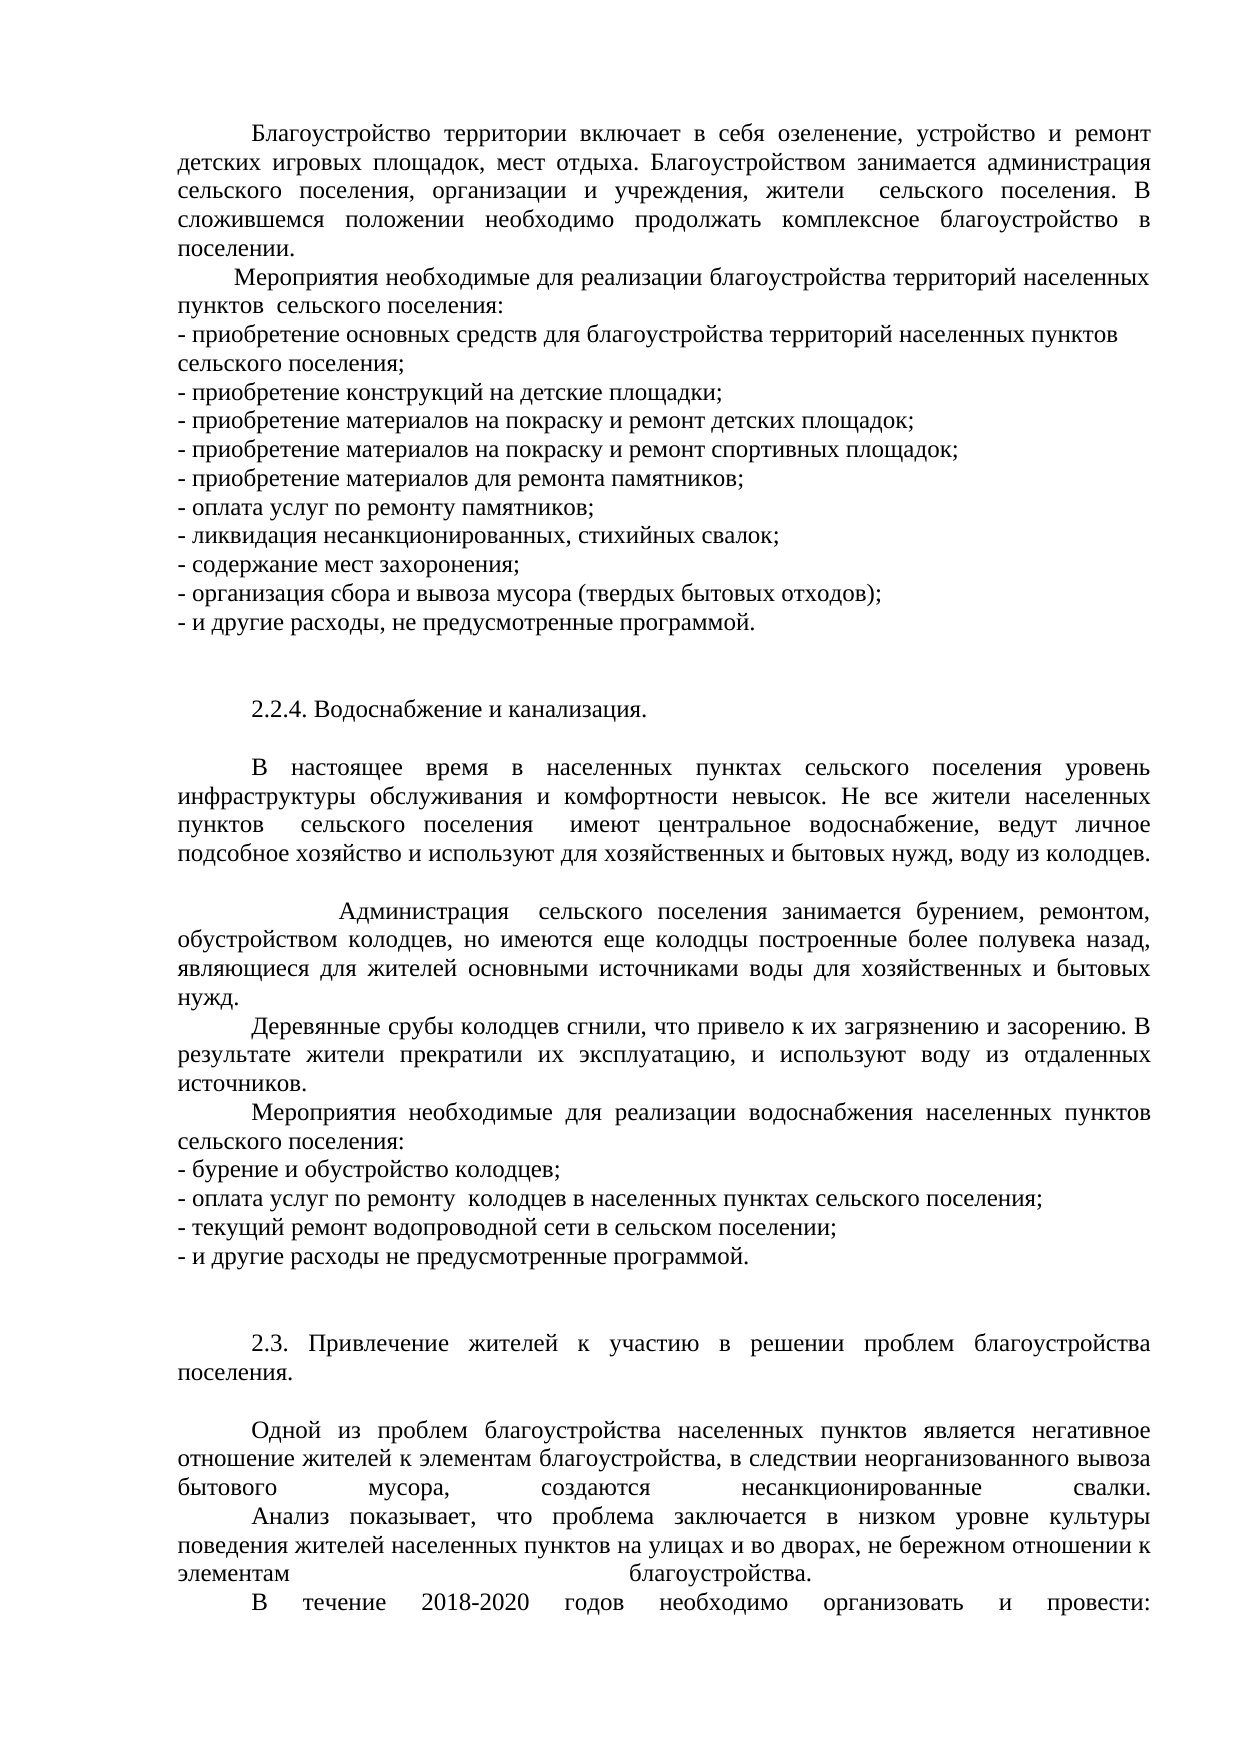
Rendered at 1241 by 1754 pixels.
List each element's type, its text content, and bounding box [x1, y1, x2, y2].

text - приобретение материалов для ремонта памятников; - оплата услуг по ремонту памятников; - ликвидация несанкционированных, стихийных свалок; - содержание мест захоронения; - организация сбора и вывоза мусора (твердых бытовых отходов); - и другие расходы, не предусмотренные программой. [177, 463, 1152, 636]
text - и другие расходы не предусмотренные программой. [177, 1241, 1152, 1269]
text 2.3. Привлечение жителей к участию в решении проблем благоустройства поселения. [177, 1328, 1152, 1385]
text - оплата услуг по ремонту колодцев в населенных пунктах сельского поселения; [177, 1183, 1152, 1212]
text В настоящее время в населенных пунктах сельского поселения уровень инфраструктуры обслуживания и комфортности невысок. Не все жители населенных пунктов сельского поселения имеют центральное водоснабжение, ведут личное подсобное хозяйство и используют для хозяйственных и бытовых нужд, воду из колодцев. Администрация сельского поселения занимается бурением, ремонтом, обустройством колодцев, но имеются еще колодцы построенные более полувека назад, являющиеся для жителей основными источниками воды для хозяйственных и бытовых нужд. Деревянные срубы колодцев сгнили, что привело к их загрязнению и засорению. В результате жители прекратили их эксплуатацию, и используют воду из отдаленных источников. Мероприятия необходимые для реализации водоснабжения населенных пунктов сельского поселения: [177, 752, 1152, 1154]
text 2.2.4. Водоснабжение и канализация. [177, 694, 1152, 723]
text Благоустройство территории включает в себя озеленение, устройство и ремонт детских игровых площадок, мест отдыха. Благоустройством занимается администрация сельского поселения, организации и учреждения, жители сельского поселения. В сложившемся положении необходимо продолжать комплексное благоустройство в поселении. Мероприятия необходимые для реализации благоустройства территорий населенных пунктов сельского поселения: [177, 118, 1152, 319]
text - бурение и обустройство колодцев; [177, 1154, 1152, 1183]
text - приобретение основных средств для благоустройства территорий населенных пунктов сельского поселения; - приобретение конструкций на детские площадки; - приобретение материалов на покраску и ремонт детских площадок; - приобретение материалов на покраску и ремонт спортивных площадок; [177, 319, 1152, 463]
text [177, 1415, 1152, 1616]
text - текущий ремонт водопроводной сети в сельском поселении; [177, 1212, 1152, 1241]
